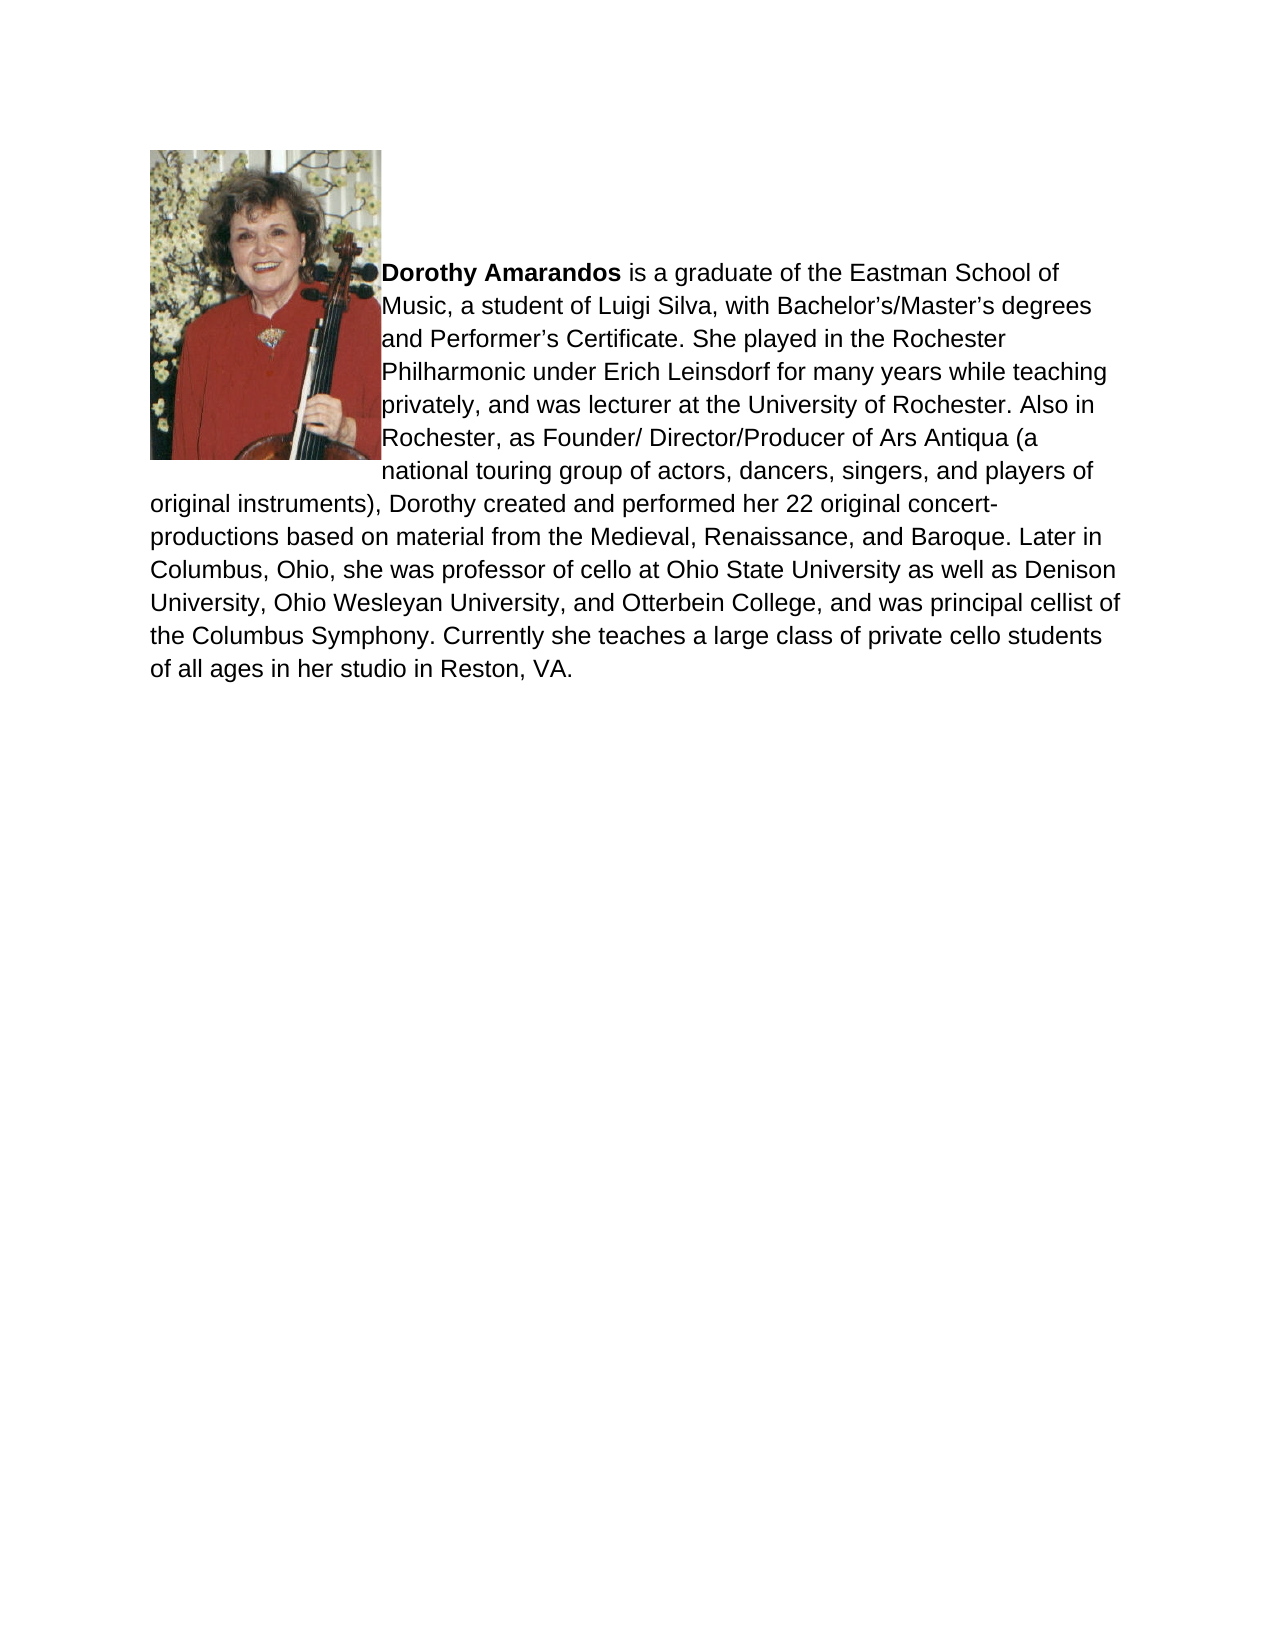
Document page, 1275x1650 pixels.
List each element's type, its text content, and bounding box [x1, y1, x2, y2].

picture [150, 150, 382, 460]
text Dorothy Amarandos is a graduate of the Eastman School of Music, a student of Luigi Silva, with Bachelor’s/Master’s degrees and Performer’s Certificate. She played in the Rochester Philharmonic under Erich Leinsdorf for many years while teaching privately, and was lecturer at the University of Rochester. Also in Rochester, as Founder/ Director/Producer of Ars Antiqua (a national touring group of actors, dancers, singers, and players of original instruments), Dorothy created and performed her 22 original concert-productions based on material from the Medieval, Renaissance, and Baroque. Later in Columbus, Ohio, she was professor of cello at Ohio State University as well as Denison University, Ohio Wesleyan University, and Otterbein College, and was principal cellist of the Columbus Symphony. Currently she teaches a large class of private cello students of all ages in her studio in Reston, VA. [150, 258, 1125, 683]
